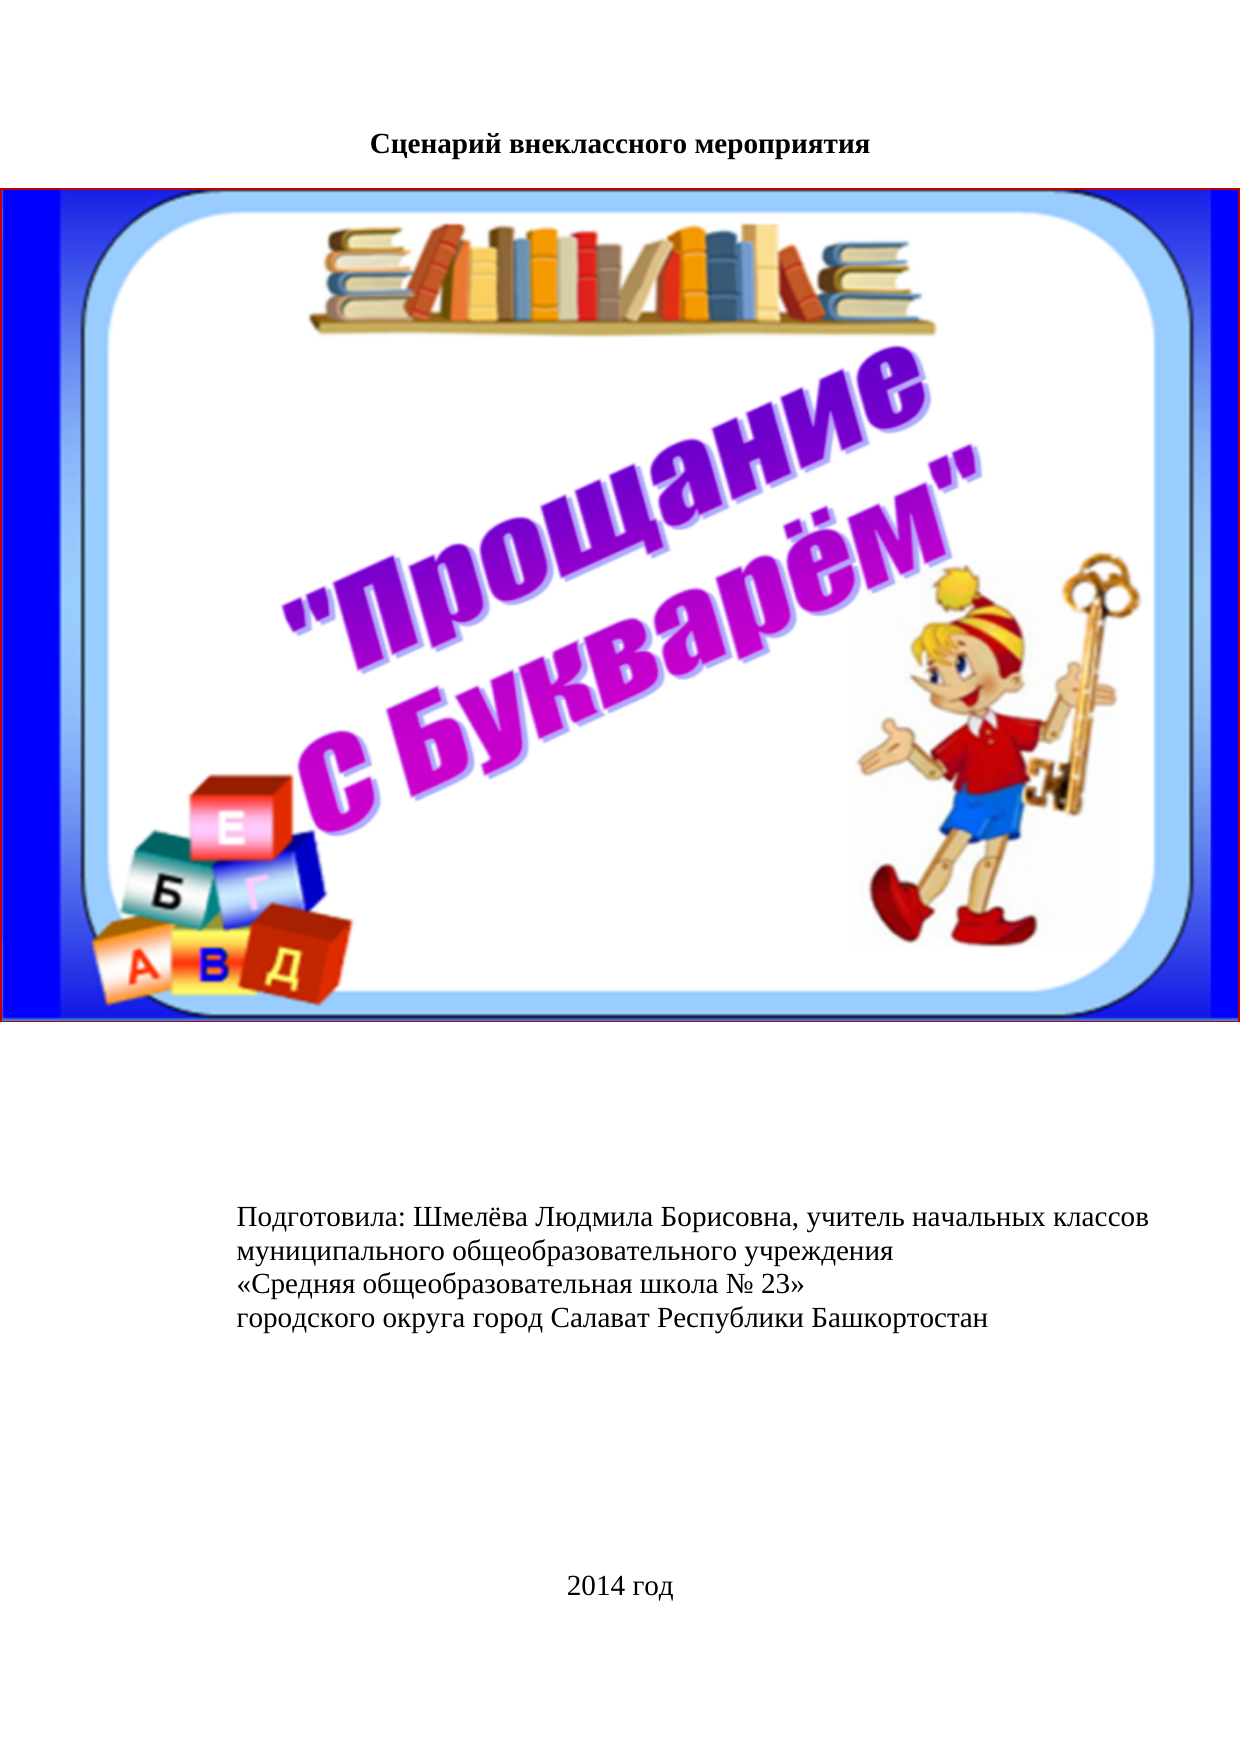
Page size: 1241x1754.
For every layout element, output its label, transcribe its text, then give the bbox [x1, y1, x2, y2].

text «Средняя общеобразовательная школа № 23» [236, 1267, 1152, 1300]
text городского округа город Салават Республики Башкортостан [236, 1300, 1152, 1334]
text Подготовила: Шмелёва Людмила Борисовна, учитель начальных классов муниципального общеобразовательного учреждения [236, 1199, 1152, 1267]
text Сценарий внеклассного мероприятия [89, 126, 1152, 160]
picture [2, 190, 1238, 1021]
text 2014 год [89, 1568, 1152, 1602]
